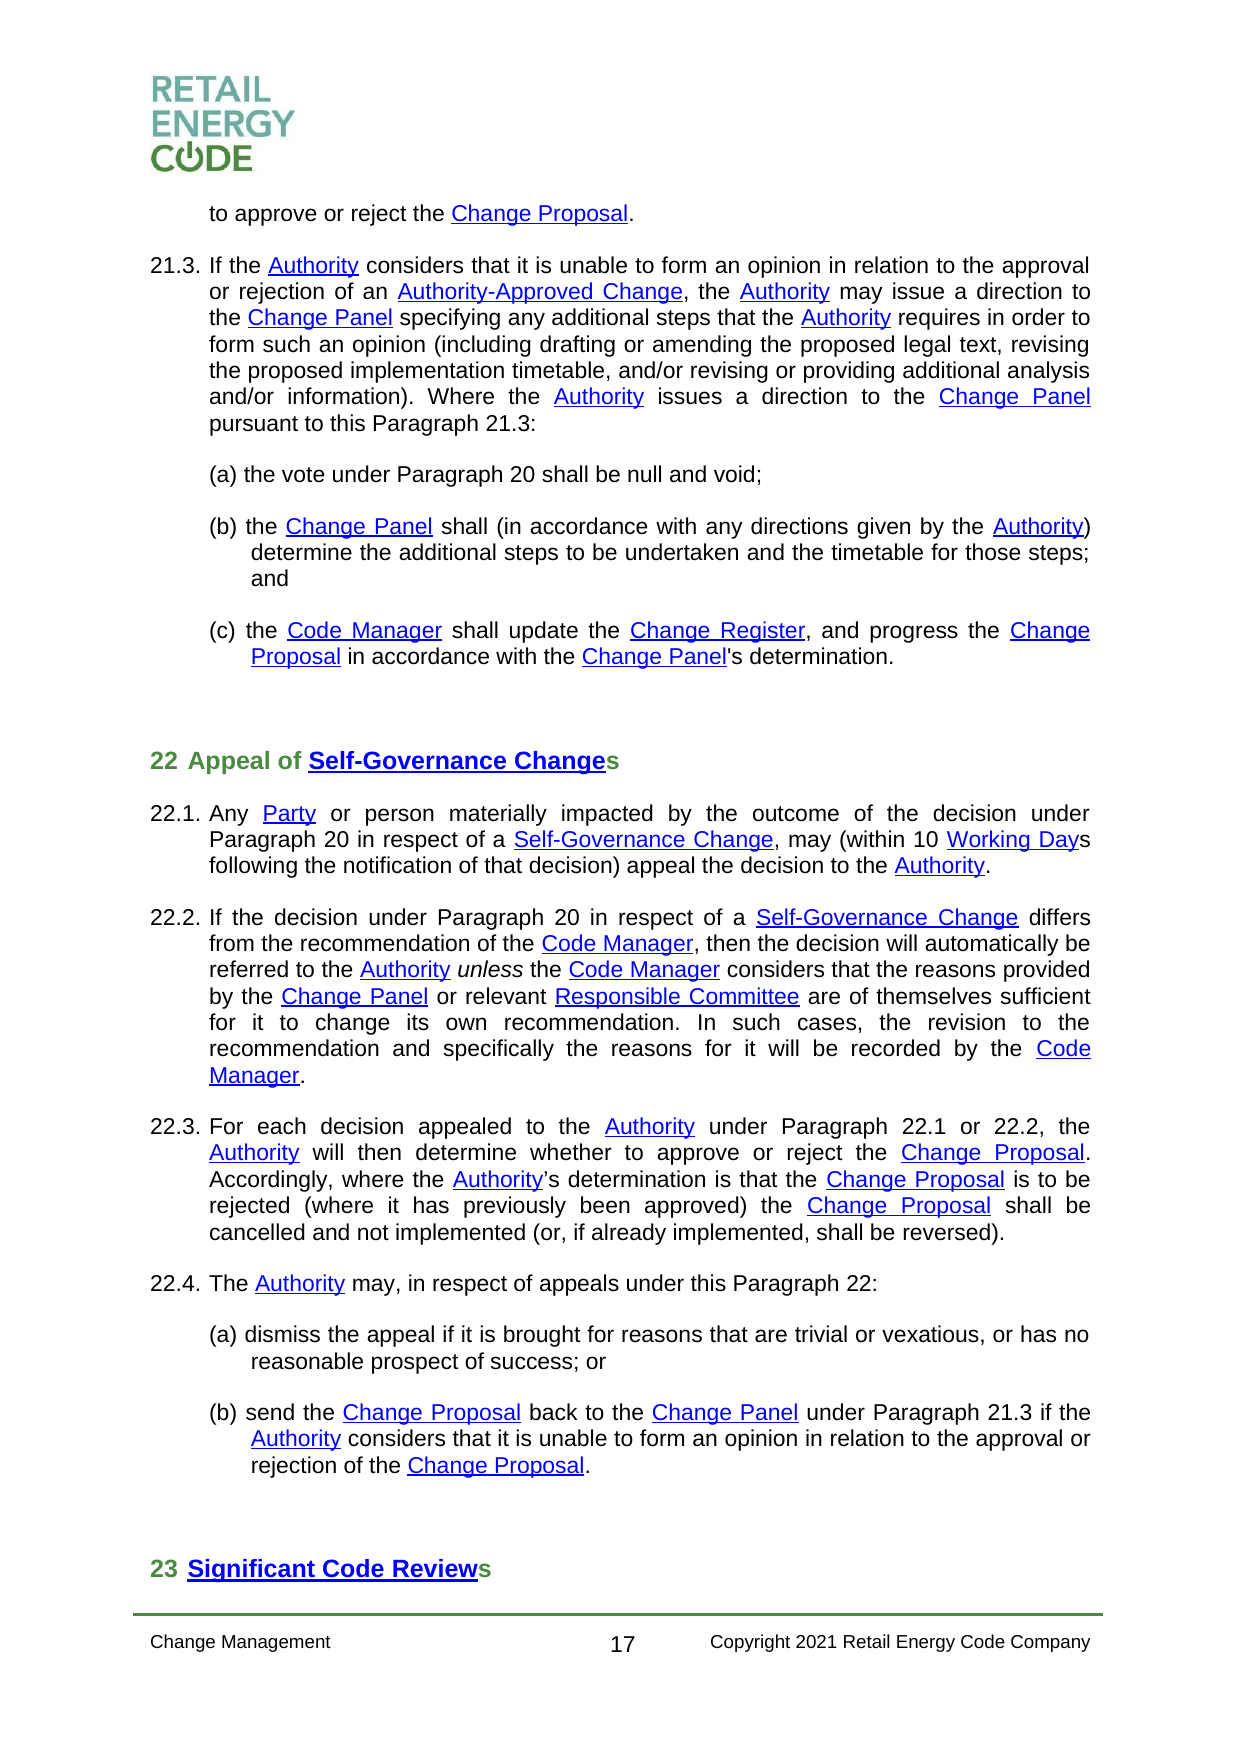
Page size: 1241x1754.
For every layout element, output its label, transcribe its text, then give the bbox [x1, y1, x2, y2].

list send the Change Proposal back to the Change Panel under Paragraph 21.3 if the Authority considers that it is unable to form an opinion in relation to the approval or rejection of the Change Proposal. [209, 1399, 1091, 1478]
list The Authority may, in respect of appeals under this Paragraph 22: [150, 1270, 1115, 1296]
list the vote under Paragraph 20 shall be null and void; [209, 461, 1115, 487]
list Any Party or person materially impacted by the outcome of the decision under Paragraph 20 in respect of a Self-Governance Change, may (within 10 Working Days following the notification of that decision) appeal the decision to the Authority. [150, 799, 1091, 878]
list the Code Manager shall update the Change Register, and progress the Change Proposal in accordance with the Change Panel's determination. [209, 617, 1091, 669]
text to approve or reject the Change Proposal. [209, 200, 1115, 227]
list If the Authority considers that it is unable to form an opinion in relation to the approval or rejection of an Authority-Approved Change, the Authority may issue a direction to the Change Panel specifying any additional steps that the Authority requires in order to form such an opinion (including drafting or amending the proposed legal text, revising the proposed implementation timetable, and/or revising or providing additional analysis and/or information). Where the Authority issues a direction to the Change Panel pursuant to this Paragraph 21.3: [150, 252, 1091, 436]
list If the decision under Paragraph 20 in respect of a Self-Governance Change differs from the recommendation of the Code Manager, then the decision will automatically be referred to the Authority unless the Code Manager considers that the reasons provided by the Change Panel or relevant Responsible Committee are of themselves sufficient for it to change its own recommendation. In such cases, the revision to the recommendation and specifically the reasons for it will be recorded by the Code Manager. [150, 903, 1091, 1088]
list For each decision appealed to the Authority under Paragraph 22.1 or 22.2, the Authority will then determine whether to approve or reject the Change Proposal. Accordingly, where the Authority’s determination is that the Change Proposal is to be rejected (where it has previously been approved) the Change Proposal shall be cancelled and not implemented (or, if already implemented, shall be reversed). [150, 1113, 1091, 1245]
picture [150, 73, 296, 174]
list dismiss the appeal if it is brought for reasons that are trivial or vexatious, or has no reasonable prospect of success; or [209, 1321, 1090, 1374]
list the Change Panel shall (in accordance with any directions given by the Authority) determine the additional steps to be undertaken and the timetable for those steps; and [209, 513, 1091, 592]
subtitle Appeal of Self-Governance Changes [150, 746, 1115, 774]
subtitle Significant Code Reviews [150, 1554, 1115, 1583]
